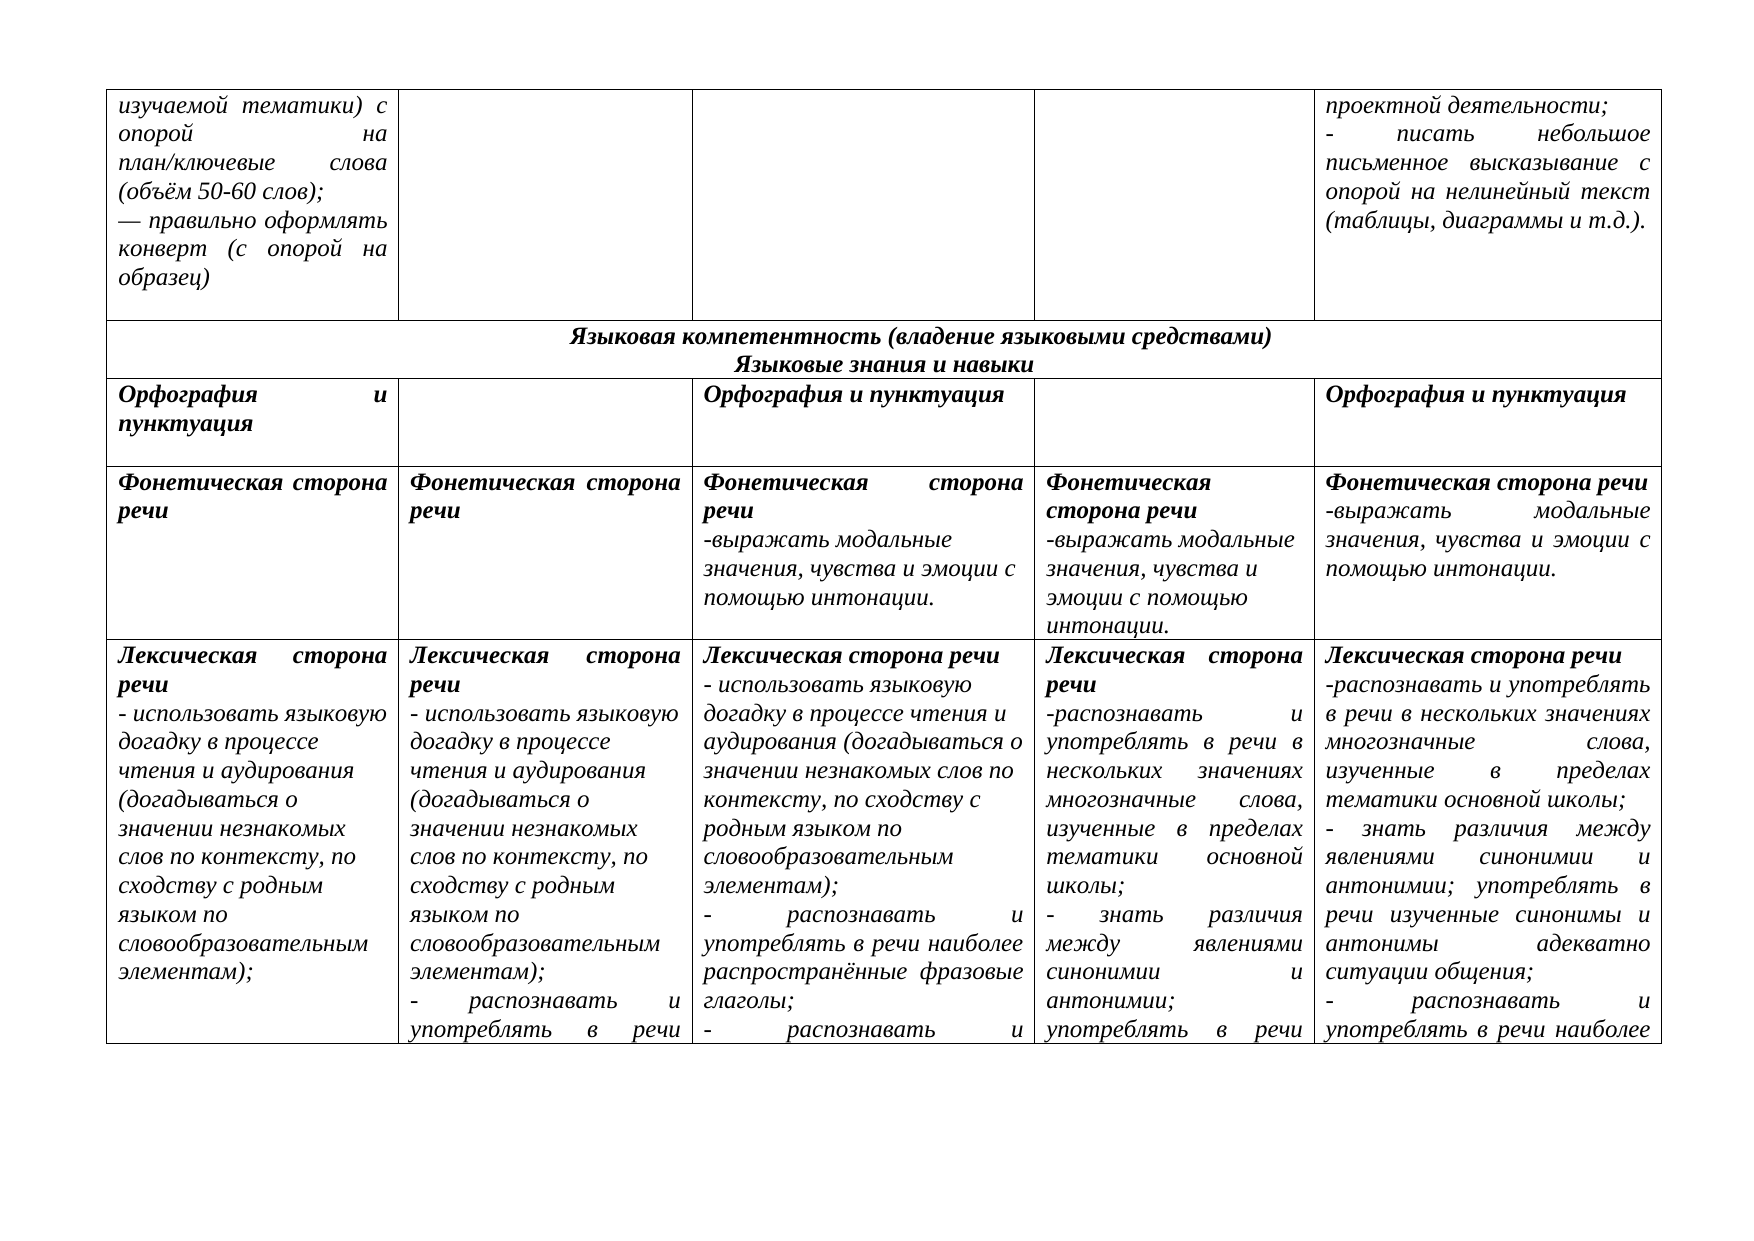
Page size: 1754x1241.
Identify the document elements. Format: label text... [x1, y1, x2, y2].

table_cell Фонетическая сторона речи [107, 467, 398, 639]
table_cell Фонетическая сторона речи -выражать модальные значения, чувства и эмоции с помощью интонации. [693, 467, 1034, 639]
table_cell [1035, 379, 1314, 466]
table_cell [693, 640, 1034, 1043]
table_cell Языковая компетентность (владение языковыми средствами) Языковые знания и навыки [107, 321, 1661, 378]
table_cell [1035, 640, 1314, 1043]
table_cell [107, 90, 398, 320]
table_cell Орфография и пунктуация [1315, 379, 1661, 466]
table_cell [399, 90, 692, 320]
table_cell Орфография и пунктуация [693, 379, 1034, 466]
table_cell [1315, 640, 1661, 1043]
table_cell Фонетическая сторона речи -выражать модальные значения, чувства и эмоции с помощью интонации. [1035, 467, 1314, 639]
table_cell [107, 640, 398, 1043]
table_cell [1035, 90, 1314, 320]
table_cell [399, 379, 692, 466]
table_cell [1315, 90, 1661, 320]
table_cell Фонетическая сторона речи [399, 467, 692, 639]
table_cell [693, 90, 1034, 320]
table_cell Фонетическая сторона речи -выражать модальные значения, чувства и эмоции с помощью интонации. [1315, 467, 1661, 639]
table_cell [399, 640, 692, 1043]
table_cell Орфография и пунктуация [107, 379, 398, 466]
